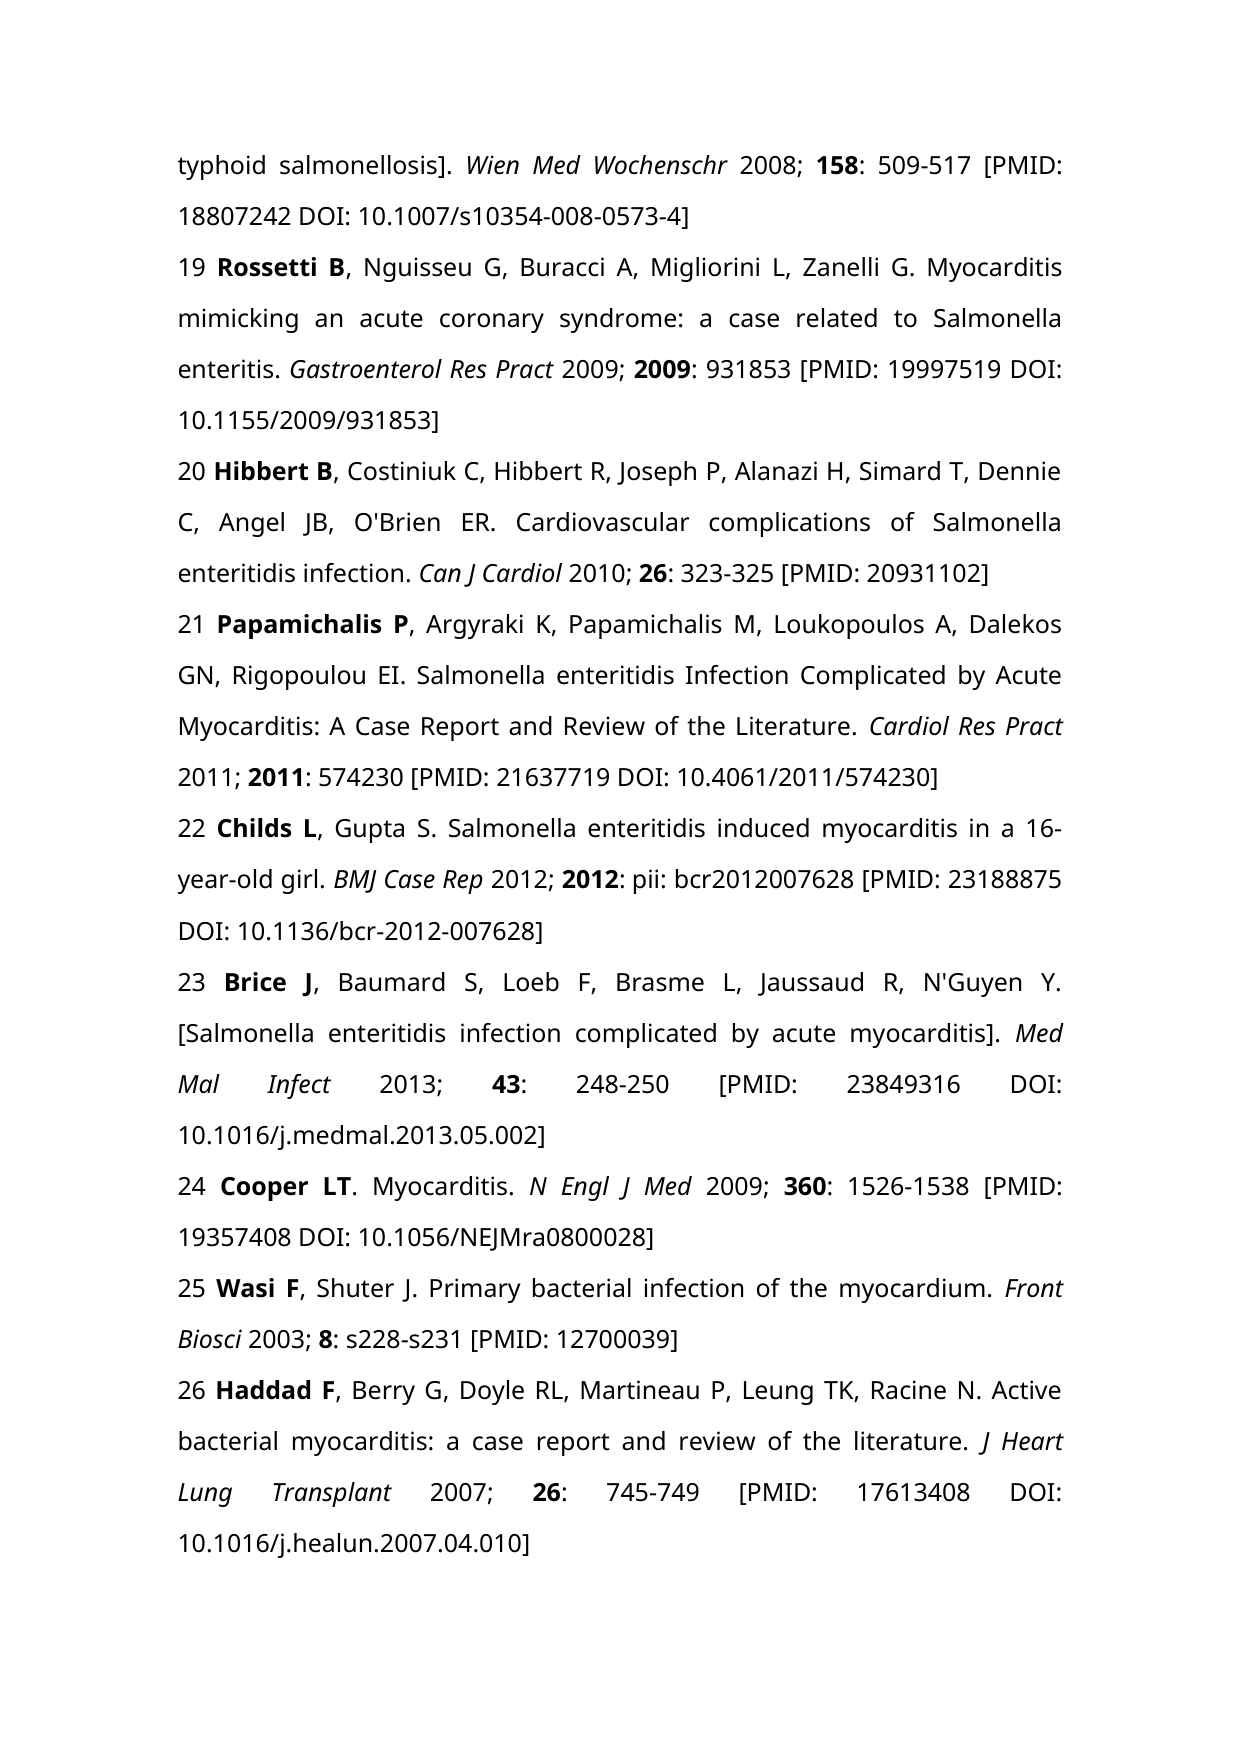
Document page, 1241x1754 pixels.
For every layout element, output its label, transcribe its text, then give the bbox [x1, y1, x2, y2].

text 24 Cooper LT. Myocarditis. N Engl J Med 2009; 360: 1526-1538 [PMID: 19357408 DOI: 10.1056/NEJMra0800028] [177, 1168, 1063, 1253]
text 20 Hibbert B, Costiniuk C, Hibbert R, Joseph P, Alanazi H, Simard T, Dennie C, Angel JB, O'Brien ER. Cardiovascular complications of Salmonella enteritidis infection. Can J Cardiol 2010; 26: 323-325 [PMID: 20931102] [177, 454, 1063, 590]
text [177, 148, 1063, 233]
text 22 Childs L, Gupta S. Salmonella enteritidis induced myocarditis in a 16-year-old girl. BMJ Case Rep 2012; 2012: pii: bcr2012007628 [PMID: 23188875 DOI: 10.1136/bcr-2012-007628] [177, 811, 1063, 947]
text 26 Haddad F, Berry G, Doyle RL, Martineau P, Leung TK, Racine N. Active bacterial myocarditis: a case report and review of the literature. J Heart Lung Transplant 2007; 26: 745-749 [PMID: 17613408 DOI: 10.1016/j.healun.2007.04.010] [177, 1373, 1063, 1560]
text 21 Papamichalis P, Argyraki K, Papamichalis M, Loukopoulos A, Dalekos GN, Rigopoulou EI. Salmonella enteritidis Infection Complicated by Acute Myocarditis: A Case Report and Review of the Literature. Cardiol Res Pract 2011; 2011: 574230 [PMID: 21637719 DOI: 10.4061/2011/574230] [177, 607, 1063, 794]
text 19 Rossetti B, Nguisseu G, Buracci A, Migliorini L, Zanelli G. Myocarditis mimicking an acute coronary syndrome: a case related to Salmonella enteritis. Gastroenterol Res Pract 2009; 2009: 931853 [PMID: 19997519 DOI: 10.1155/2009/931853] [177, 250, 1063, 437]
text 25 Wasi F, Shuter J. Primary bacterial infection of the myocardium. Front Biosci 2003; 8: s228-s231 [PMID: 12700039] [177, 1271, 1063, 1356]
text 23 Brice J, Baumard S, Loeb F, Brasme L, Jaussaud R, N'Guyen Y. [Salmonella enteritidis infection complicated by acute myocarditis]. Med Mal Infect 2013; 43: 248-250 [PMID: 23849316 DOI: 10.1016/j.medmal.2013.05.002] [177, 964, 1063, 1151]
